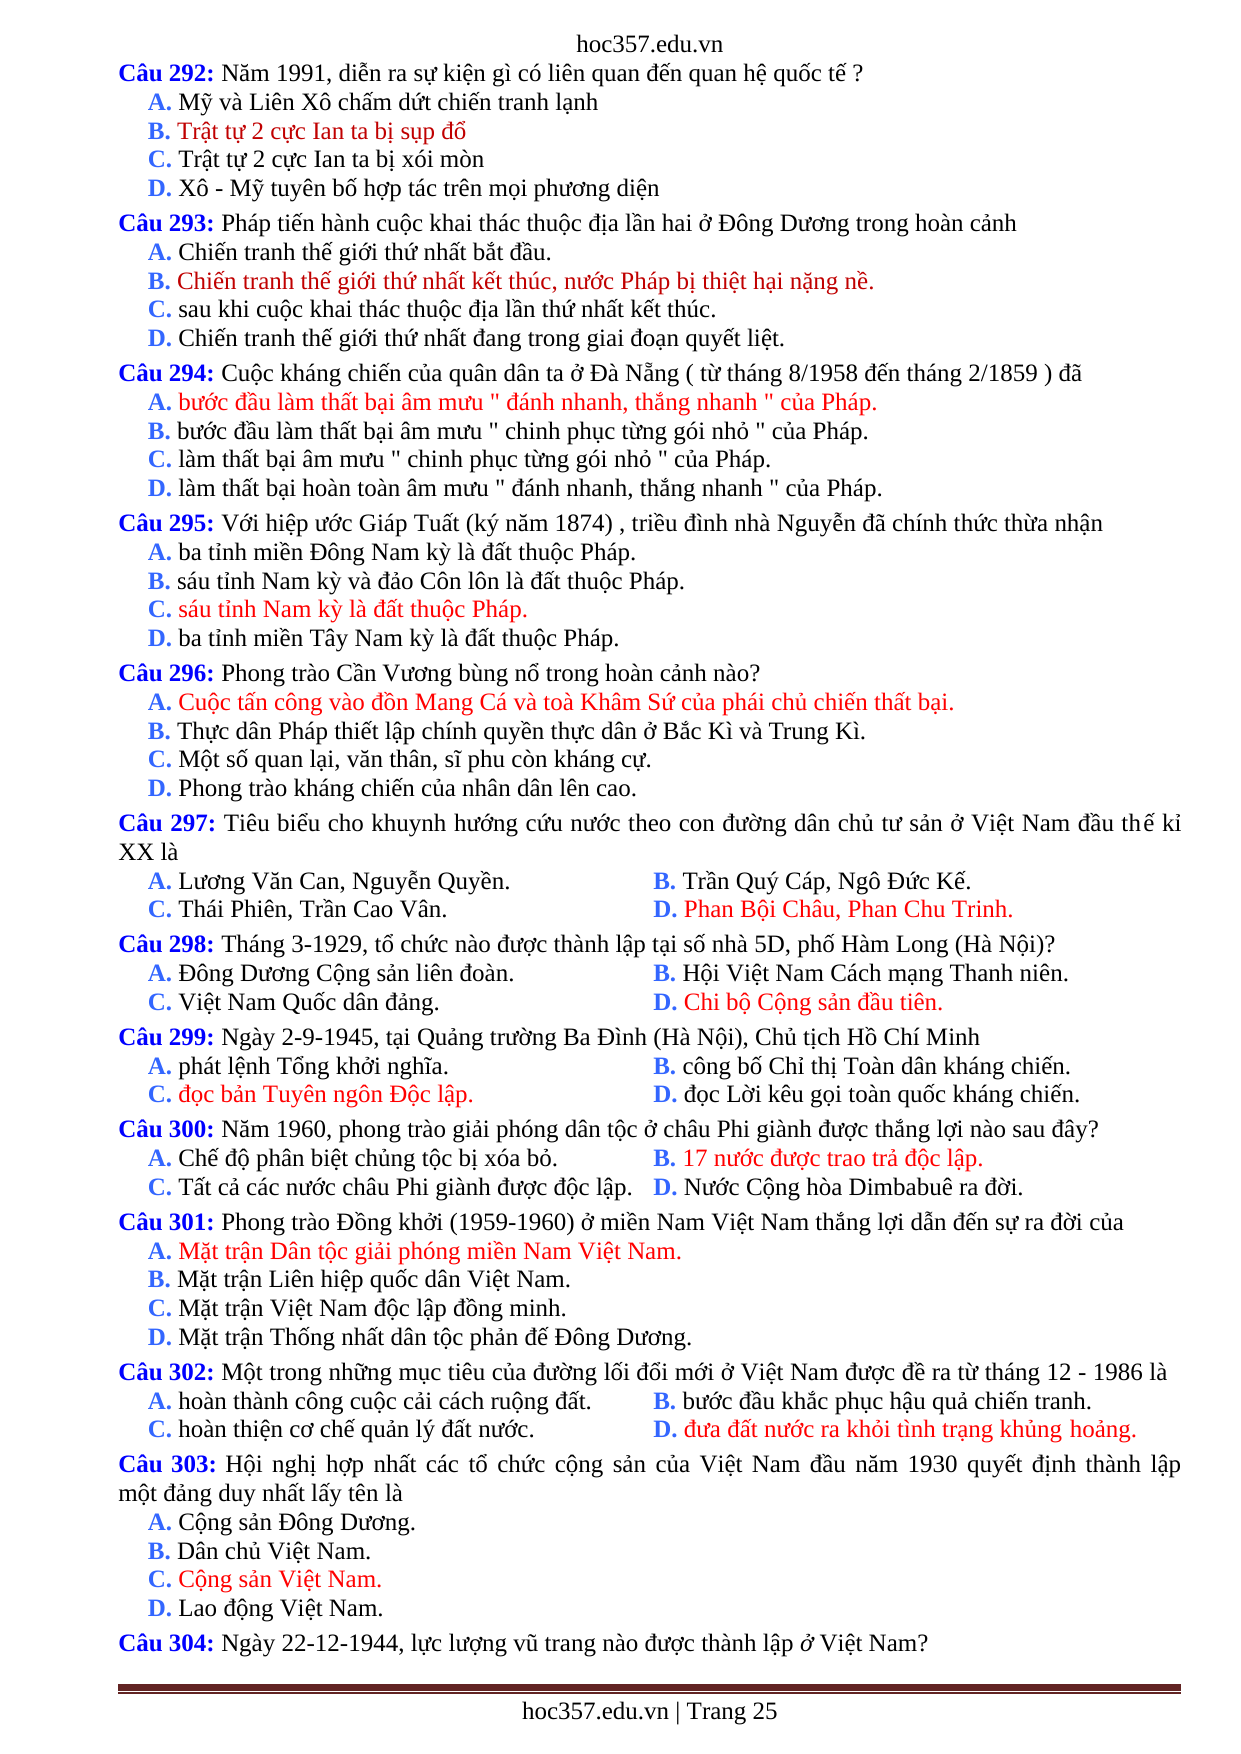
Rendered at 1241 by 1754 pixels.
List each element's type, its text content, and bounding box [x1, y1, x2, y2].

text A. phát lệnh Tổng khởi nghĩa. B. công bố Chỉ thị Toàn dân kháng chiến. [118, 1051, 1181, 1079]
text D. Lao động Việt Nam. [118, 1593, 1181, 1622]
text C. Cộng sản Việt Nam. [118, 1564, 1181, 1593]
text A. Chiến tranh thế giới thứ nhất bắt đầu. [118, 237, 1181, 266]
text Câu 298: Tháng 3-1929, tổ chức nào được thành lập tại số nhà 5D, phố Hàm Long (Hà Nội)? [118, 929, 1181, 958]
text B. bước đầu làm thất bại âm mưu " chinh phục từng gói nhỏ " của Pháp. [118, 416, 1181, 444]
text C. Việt Nam Quốc dân đảng. D. Chi bộ Cộng sản đầu tiên. [118, 987, 1181, 1016]
text A. Cộng sản Đông Dương. [118, 1507, 1181, 1536]
text D. Phong trào kháng chiến của nhân dân lên cao. [118, 773, 1181, 802]
text Câu 299: Ngày 2-9-1945, tại Quảng trường Ba Đình (Hà Nội), Chủ tịch Hồ Chí Minh [118, 1022, 1181, 1051]
text Câu 293: Pháp tiến hành cuộc khai thác thuộc địa lần hai ở Đông Dương trong hoàn cảnh [118, 208, 1181, 237]
text A. Lương Văn Can, Nguyễn Quyền. B. Trần Quý Cáp, Ngô Đức Kế. [118, 866, 1181, 894]
text Câu 292: Năm 1991, diễn ra sự kiện gì có liên quan đến quan hệ quốc tế ? [118, 58, 1181, 87]
text D. Chiến tranh thế giới thứ nhất đang trong giai đoạn quyết liệt. [118, 323, 1181, 352]
text A. Mặt trận Dân tộc giải phóng miền Nam Việt Nam. [118, 1236, 1181, 1264]
text B. Trật tự 2 cực Ian ta bị sụp đổ [118, 116, 1181, 144]
text B. Thực dân Pháp thiết lập chính quyền thực dân ở Bắc Kì và Trung Kì. [118, 716, 1181, 744]
text Câu 297: Tiêu biểu cho khuynh hướng cứu nước theo con đường dân chủ tư sản ở Việt Nam đầu thế kỉ XX là [118, 808, 1181, 866]
text B. Mặt trận Liên hiệp quốc dân Việt Nam. [118, 1264, 1181, 1293]
text A. bước đầu làm thất bại âm mưu " đánh nhanh, thắng nhanh " của Pháp. [118, 387, 1181, 416]
text Câu 301: Phong trào Đồng khởi (1959-1960) ở miền Nam Việt Nam thắng lợi dẫn đến sự ra đời của [118, 1207, 1181, 1236]
text A. ba tỉnh miền Đông Nam kỳ là đất thuộc Pháp. [118, 537, 1181, 566]
text Câu 302: Một trong những mục tiêu của đường lối đổi mới ở Việt Nam được đề ra từ tháng 12 - 1986 là [118, 1357, 1181, 1386]
text C. đọc bản Tuyên ngôn Độc lập. D. đọc Lời kêu gọi toàn quốc kháng chiến. [118, 1079, 1181, 1108]
text Câu 296: Phong trào Cần Vương bùng nổ trong hoàn cảnh nào? [118, 658, 1181, 687]
text Câu 304: Ngày 22-12-1944, lực lượng vũ trang nào được thành lập ở Việt Nam? [118, 1628, 1181, 1657]
text A. Đông Dương Cộng sản liên đoàn. B. Hội Việt Nam Cách mạng Thanh niên. [118, 958, 1181, 987]
text A. Mỹ và Liên Xô chấm dứt chiến tranh lạnh [118, 87, 1181, 116]
text C. Tất cả các nước châu Phi giành được độc lập. D. Nước Cộng hòa Dimbabuê ra đời. [118, 1172, 1181, 1201]
text D. làm thất bại hoàn toàn âm mưu " đánh nhanh, thắng nhanh " của Pháp. [118, 473, 1181, 502]
text C. Một số quan lại, văn thân, sĩ phu còn kháng cự. [118, 744, 1181, 773]
text C. sáu tỉnh Nam kỳ là đất thuộc Pháp. [118, 594, 1181, 623]
text B. Chiến tranh thế giới thứ nhất kết thúc, nước Pháp bị thiệt hại nặng nề. [118, 266, 1181, 294]
text D. Xô - Mỹ tuyên bố hợp tác trên mọi phương diện [118, 173, 1181, 202]
text D. Mặt trận Thống nhất dân tộc phản đế Đông Dương. [118, 1322, 1181, 1351]
text C. sau khi cuộc khai thác thuộc địa lần thứ nhất kết thúc. [118, 294, 1181, 323]
text C. Mặt trận Việt Nam độc lập đồng minh. [118, 1293, 1181, 1322]
text B. sáu tỉnh Nam kỳ và đảo Côn lôn là đất thuộc Pháp. [118, 566, 1181, 594]
text D. ba tỉnh miền Tây Nam kỳ là đất thuộc Pháp. [118, 623, 1181, 652]
text B. Dân chủ Việt Nam. [118, 1536, 1181, 1564]
text C. hoàn thiện cơ chế quản lý đất nước. D. đưa đất nước ra khỏi tình trạng khủng hoảng. [118, 1414, 1181, 1443]
text A. hoàn thành công cuộc cải cách ruộng đất. B. bước đầu khắc phục hậu quả chiến tranh. [118, 1386, 1181, 1414]
text Câu 295: Với hiệp ước Giáp Tuất (ký năm 1874) , triều đình nhà Nguyễn đã chính thức thừa nhận [118, 508, 1181, 537]
text C. Trật tự 2 cực Ian ta bị xói mòn [118, 144, 1181, 173]
text Câu 303: Hội nghị hợp nhất các tổ chức cộng sản của Việt Nam đầu năm 1930 quyết định thành lập một đảng duy nhất lấy tên là [118, 1449, 1181, 1507]
text C. Thái Phiên, Trần Cao Vân. D. Phan Bội Châu, Phan Chu Trinh. [118, 894, 1181, 923]
text A. Chế độ phân biệt chủng tộc bị xóa bỏ. B. 17 nước được trao trả độc lập. [118, 1143, 1181, 1172]
text Câu 294: Cuộc kháng chiến của quân dân ta ở Đà Nẵng ( từ tháng 8/1958 đến tháng 2/1859 ) đã [118, 358, 1181, 387]
text A. Cuộc tấn công vào đồn Mang Cá và toà Khâm Sứ của phái chủ chiến thất bại. [118, 687, 1181, 716]
text Câu 300: Năm 1960, phong trào giải phóng dân tộc ở châu Phi giành được thắng lợi nào sau đây? [118, 1114, 1181, 1143]
text C. làm thất bại âm mưu " chinh phục từng gói nhỏ " của Pháp. [118, 444, 1181, 473]
